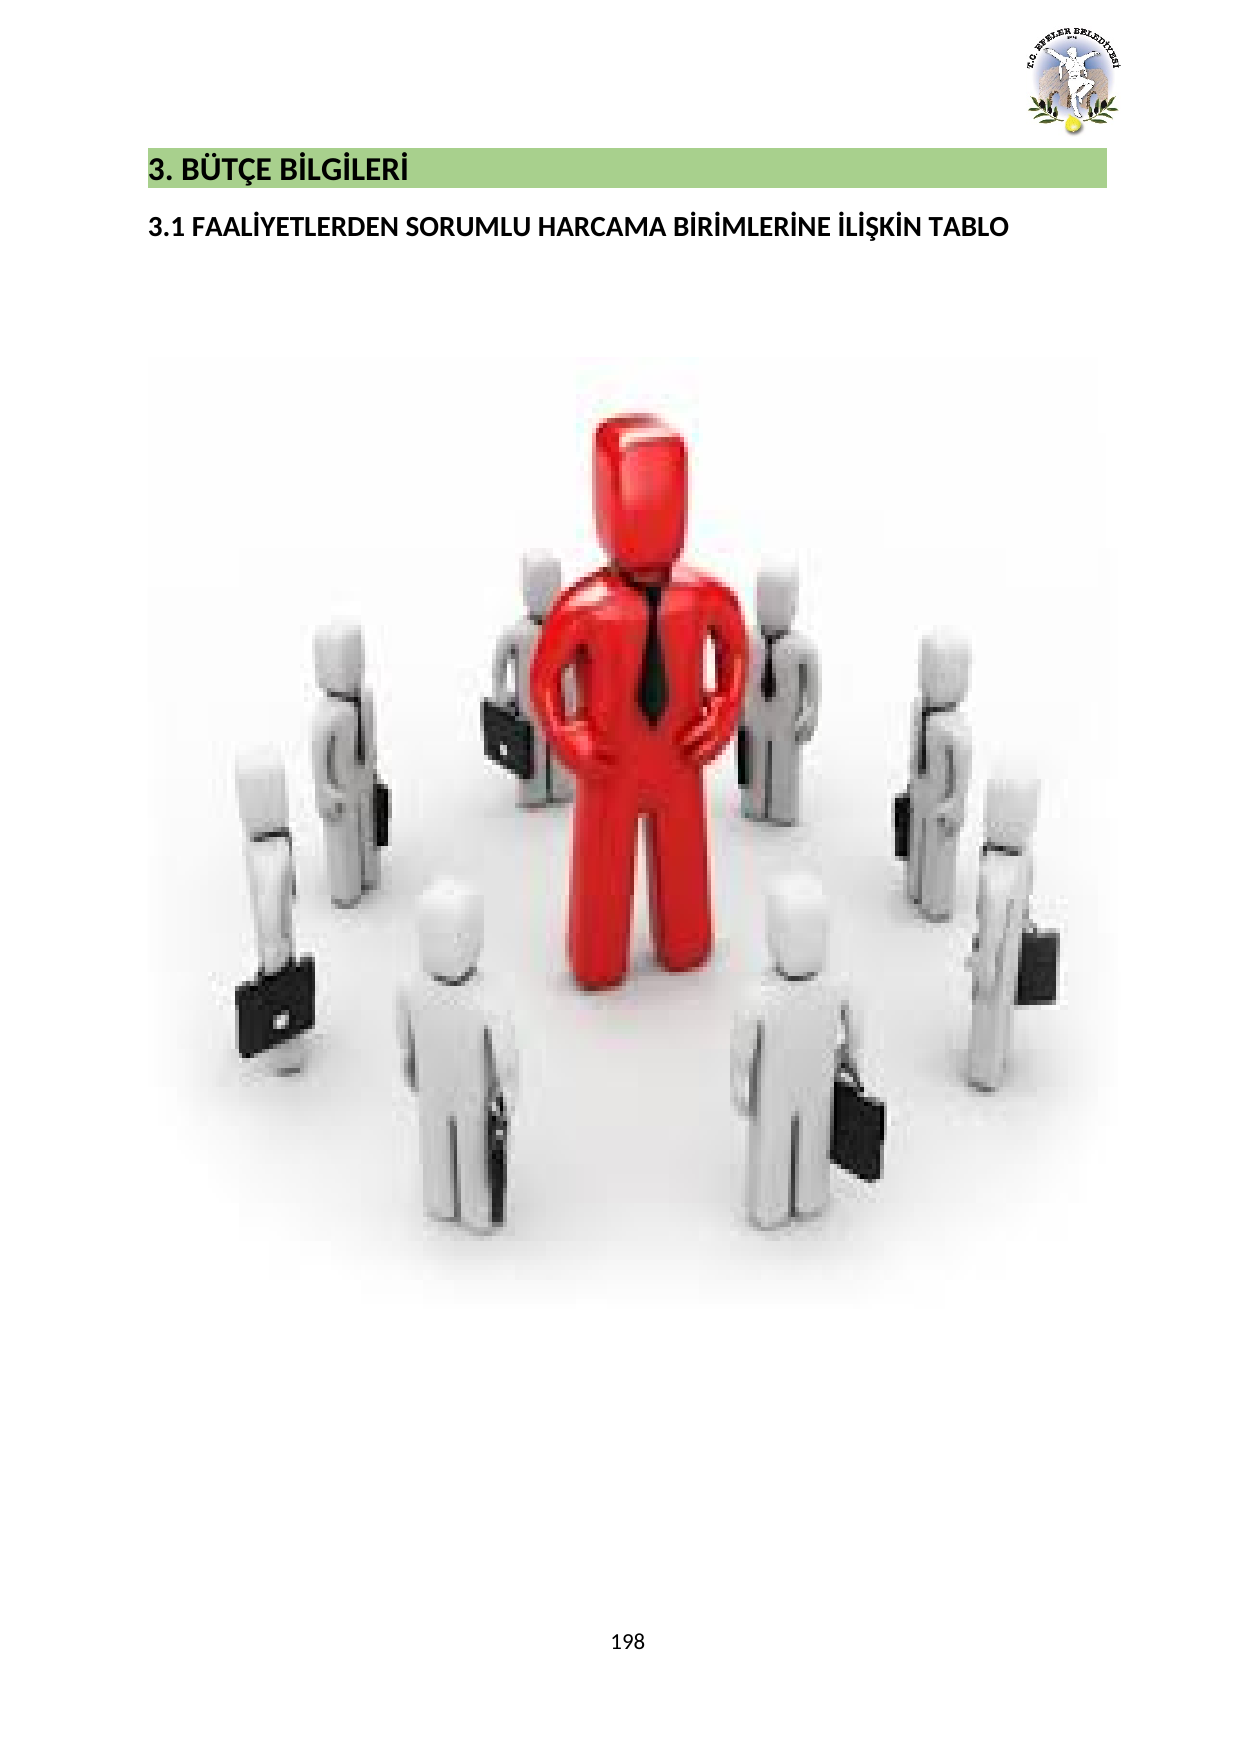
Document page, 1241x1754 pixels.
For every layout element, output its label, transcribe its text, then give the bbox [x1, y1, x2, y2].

text 3. BÜTÇE BİLGİLERİ [148, 148, 1107, 188]
picture [1026, 26, 1121, 139]
picture [147, 357, 1122, 1309]
text 3.1 FAALİYETLERDEN SORUMLU HARCAMA BİRİMLERİNE İLİŞKİN TABLO [148, 208, 1107, 244]
